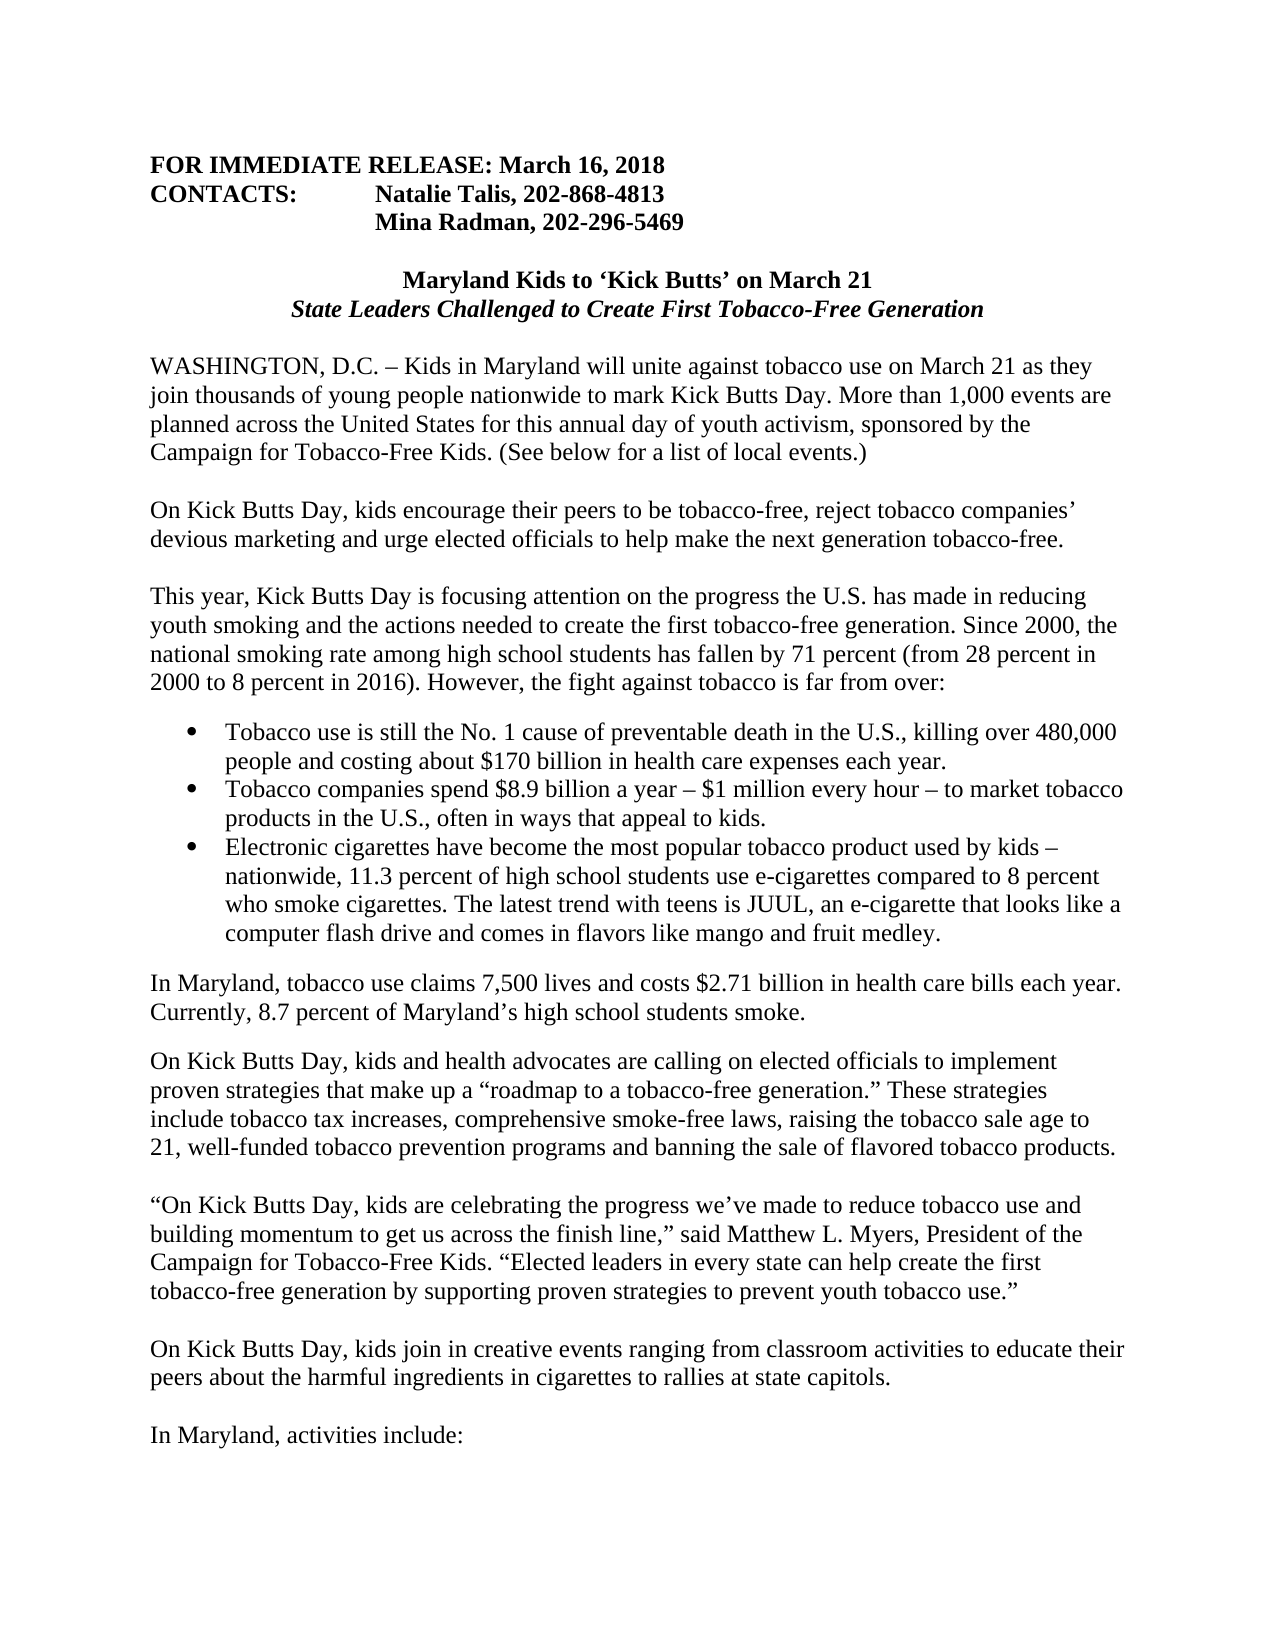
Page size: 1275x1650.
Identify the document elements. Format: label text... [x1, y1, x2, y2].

text CONTACTS: Natalie Talis, 202-868-4813 [150, 179, 1125, 207]
text FOR IMMEDIATE RELEASE: March 16, 2018 [150, 150, 1125, 179]
text Mina Radman, 202-296-5469 [150, 207, 1125, 236]
text Maryland Kids to ‘Kick Butts’ on March 21 [150, 265, 1125, 294]
text In Maryland, activities include: [150, 1420, 1125, 1449]
text WASHINGTON, D.C. – Kids in Maryland will unite against tobacco use on March 21 as they join thousands of young people nationwide to mark Kick Butts Day. More than 1,000 events are planned across the United States for this annual day of youth activism, sponsored by the Campaign for Tobacco-Free Kids. (See below for a list of local events.) [150, 351, 1125, 466]
list Electronic cigarettes have become the most popular tobacco product used by kids – nationwide, 11.3 percent of high school students use e-cigarettes compared to 8 percent who smoke cigarettes. The latest trend with teens is JUUL, an e-cigarette that looks like a computer flash drive and comes in flavors like mango and fruit medley. [187, 832, 1125, 947]
text On Kick Butts Day, kids join in creative events ranging from classroom activities to educate their peers about the harmful ingredients in cigarettes to rallies at state capitols. [150, 1334, 1125, 1391]
list Tobacco use is still the No. 1 cause of preventable death in the U.S., killing over 480,000 people and costing about $170 billion in health care expenses each year. [187, 717, 1125, 774]
text In Maryland, tobacco use claims 7,500 lives and costs $2.71 billion in health care bills each year. Currently, 8.7 percent of Maryland’s high school students smoke. [150, 968, 1125, 1025]
text On Kick Butts Day, kids encourage their peers to be tobacco-free, reject tobacco companies’ devious marketing and urge elected officials to help make the next generation tobacco-free. [150, 495, 1125, 552]
list Tobacco companies spend $8.9 billion a year – $1 million every hour – to market tobacco products in the U.S., often in ways that appeal to kids. [187, 774, 1125, 832]
text “On Kick Butts Day, kids are celebrating the progress we’ve made to reduce tobacco use and building momentum to get us across the finish line,” said Matthew L. Myers, President of the Campaign for Tobacco-Free Kids. “Elected leaders in every state can help create the first tobacco-free generation by supporting proven strategies to prevent youth tobacco use.” [150, 1190, 1125, 1305]
text State Leaders Challenged to Create First Tobacco-Free Generation [150, 294, 1125, 322]
text On Kick Butts Day, kids and health advocates are calling on elected officials to implement proven strategies that make up a “roadmap to a tobacco-free generation.” These strategies include tobacco tax increases, comprehensive smoke-free laws, raising the tobacco sale age to 21, well-funded tobacco prevention programs and banning the sale of flavored tobacco products. [150, 1046, 1125, 1161]
text This year, Kick Butts Day is focusing attention on the progress the U.S. has made in reducing youth smoking and the actions needed to create the first tobacco-free generation. Since 2000, the national smoking rate among high school students has fallen by 71 percent (from 28 percent in 2000 to 8 percent in 2016). However, the fight against tobacco is far from over: [150, 581, 1125, 696]
